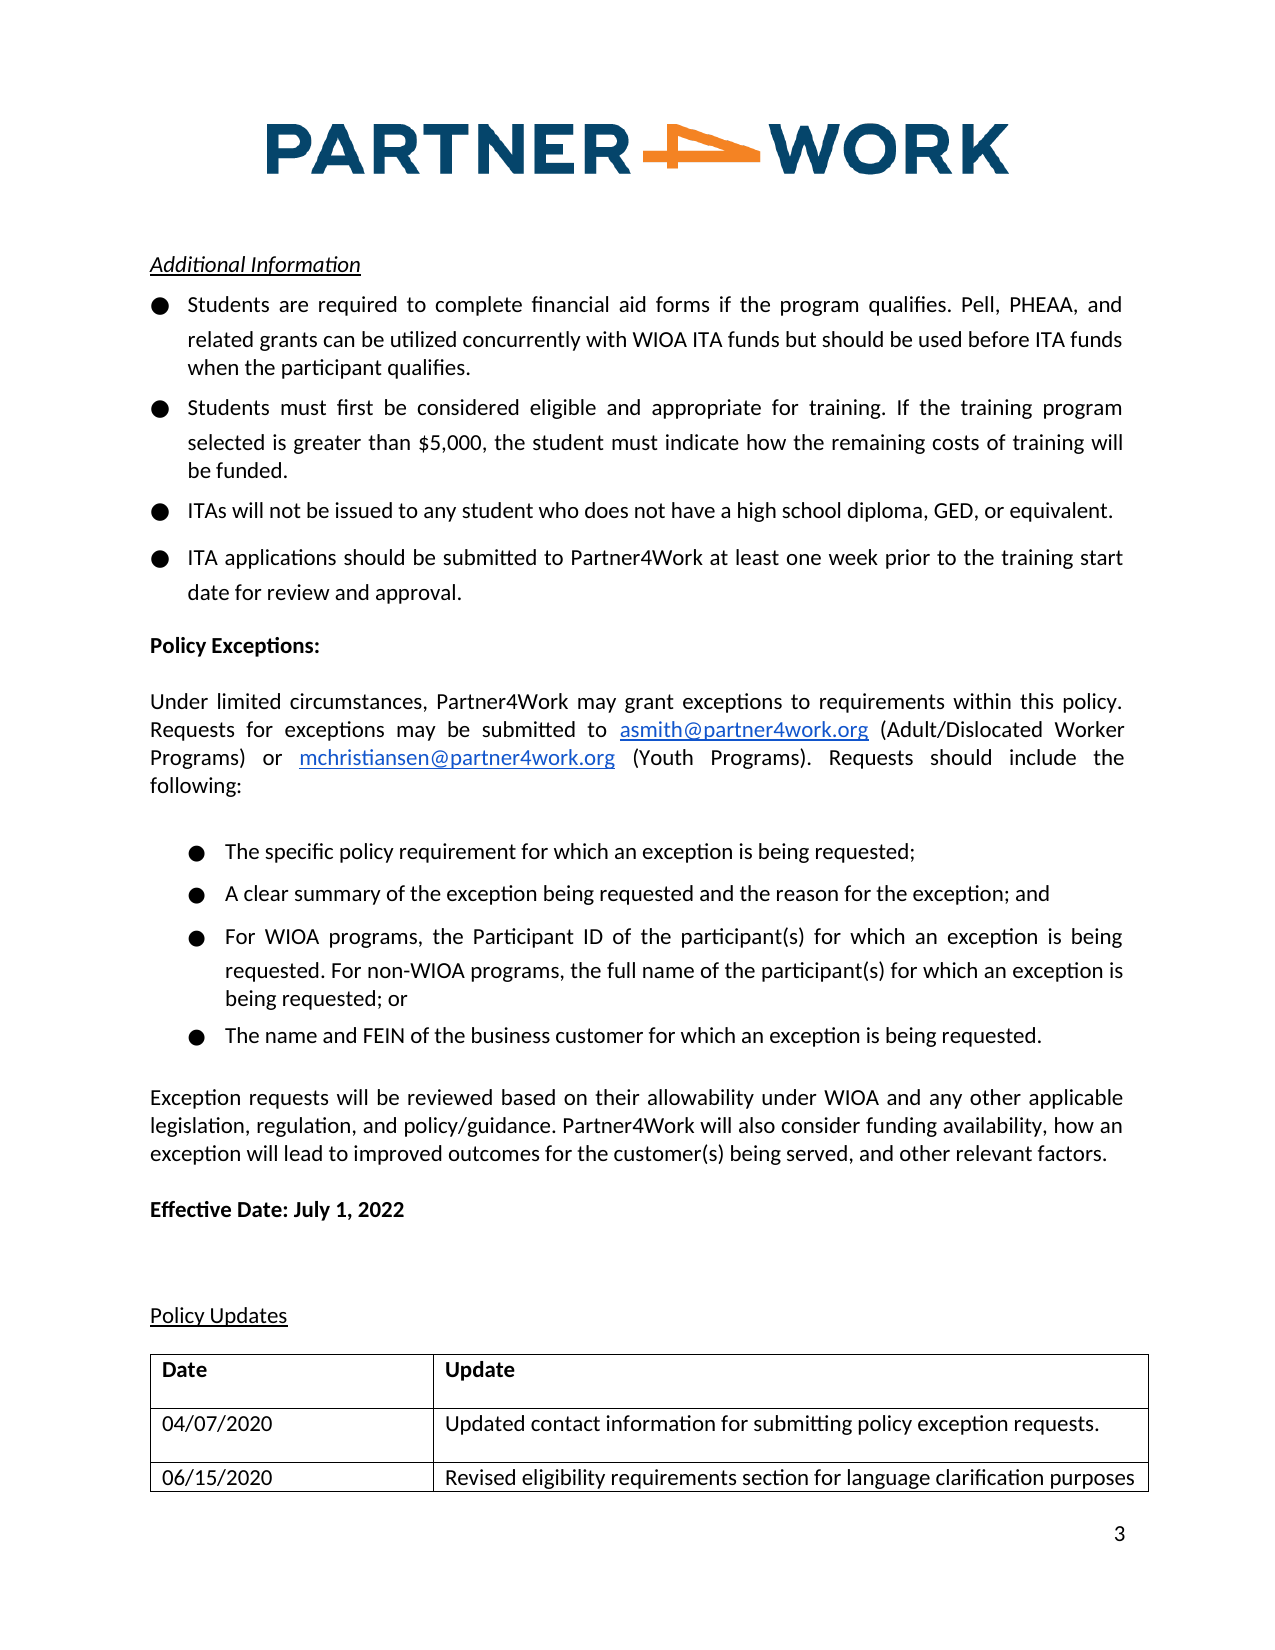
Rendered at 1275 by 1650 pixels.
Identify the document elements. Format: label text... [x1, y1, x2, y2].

text Under limited circumstances, Partner4Work may grant exceptions to requirements within this policy. Requests for exceptions may be submitted to asmith@partner4work.org (Adult/Dislocated Worker Programs) or mchristiansen@partner4work.org (Youth Programs). Requests should include the following: [150, 687, 1125, 799]
table_cell 06/15/2020 [151, 1463, 433, 1491]
table_header Update [434, 1355, 1148, 1408]
list Students are required to complete financial aid forms if the program qualifies. Pell, PHEAA, and related grants can be utilized concurrently with WIOA ITA funds but should be used before ITA funds when the participant qualifies. [150, 278, 1125, 381]
text Additional Information [150, 250, 1125, 278]
text Exception requests will be reviewed based on their allowability under WIOA and any other applicable legislation, regulation, and policy/guidance. Partner4Work will also consider funding availability, how an exception will lead to improved outcomes for the customer(s) being served, and other relevant factors. [150, 1083, 1125, 1167]
table_cell Updated contact information for submitting policy exception requests. [434, 1409, 1148, 1462]
text Policy Updates [150, 1301, 1125, 1329]
table_header Date [151, 1355, 433, 1408]
text Effective Date: July 1, 2022 [150, 1195, 1125, 1223]
table_cell 04/07/2020 [151, 1409, 433, 1462]
text Policy Exceptions: [150, 631, 1125, 659]
list ITAs will not be issued to any student who does not have a high school diploma, GED, or equivalent. [150, 484, 1125, 531]
picture [218, 75, 1057, 223]
list The specific policy requirement for which an exception is being requested; [187, 828, 1125, 871]
list For WIOA programs, the Participant ID of the participant(s) for which an exception is being requested. For non-WIOA programs, the full name of the participant(s) for which an exception is being requested; or [187, 914, 1125, 1012]
list A clear summary of the exception being requested and the reason for the exception; and [187, 871, 1125, 914]
list The name and FEIN of the business customer for which an exception is being requested. [187, 1012, 1125, 1055]
list ITA applications should be submitted to Partner4Work at least one week prior to the training start date for review and approval. [150, 531, 1125, 606]
list Students must first be considered eligible and appropriate for training. If the training program selected is greater than $5,000, the student must indicate how the remaining costs of training will be funded. [150, 381, 1125, 484]
